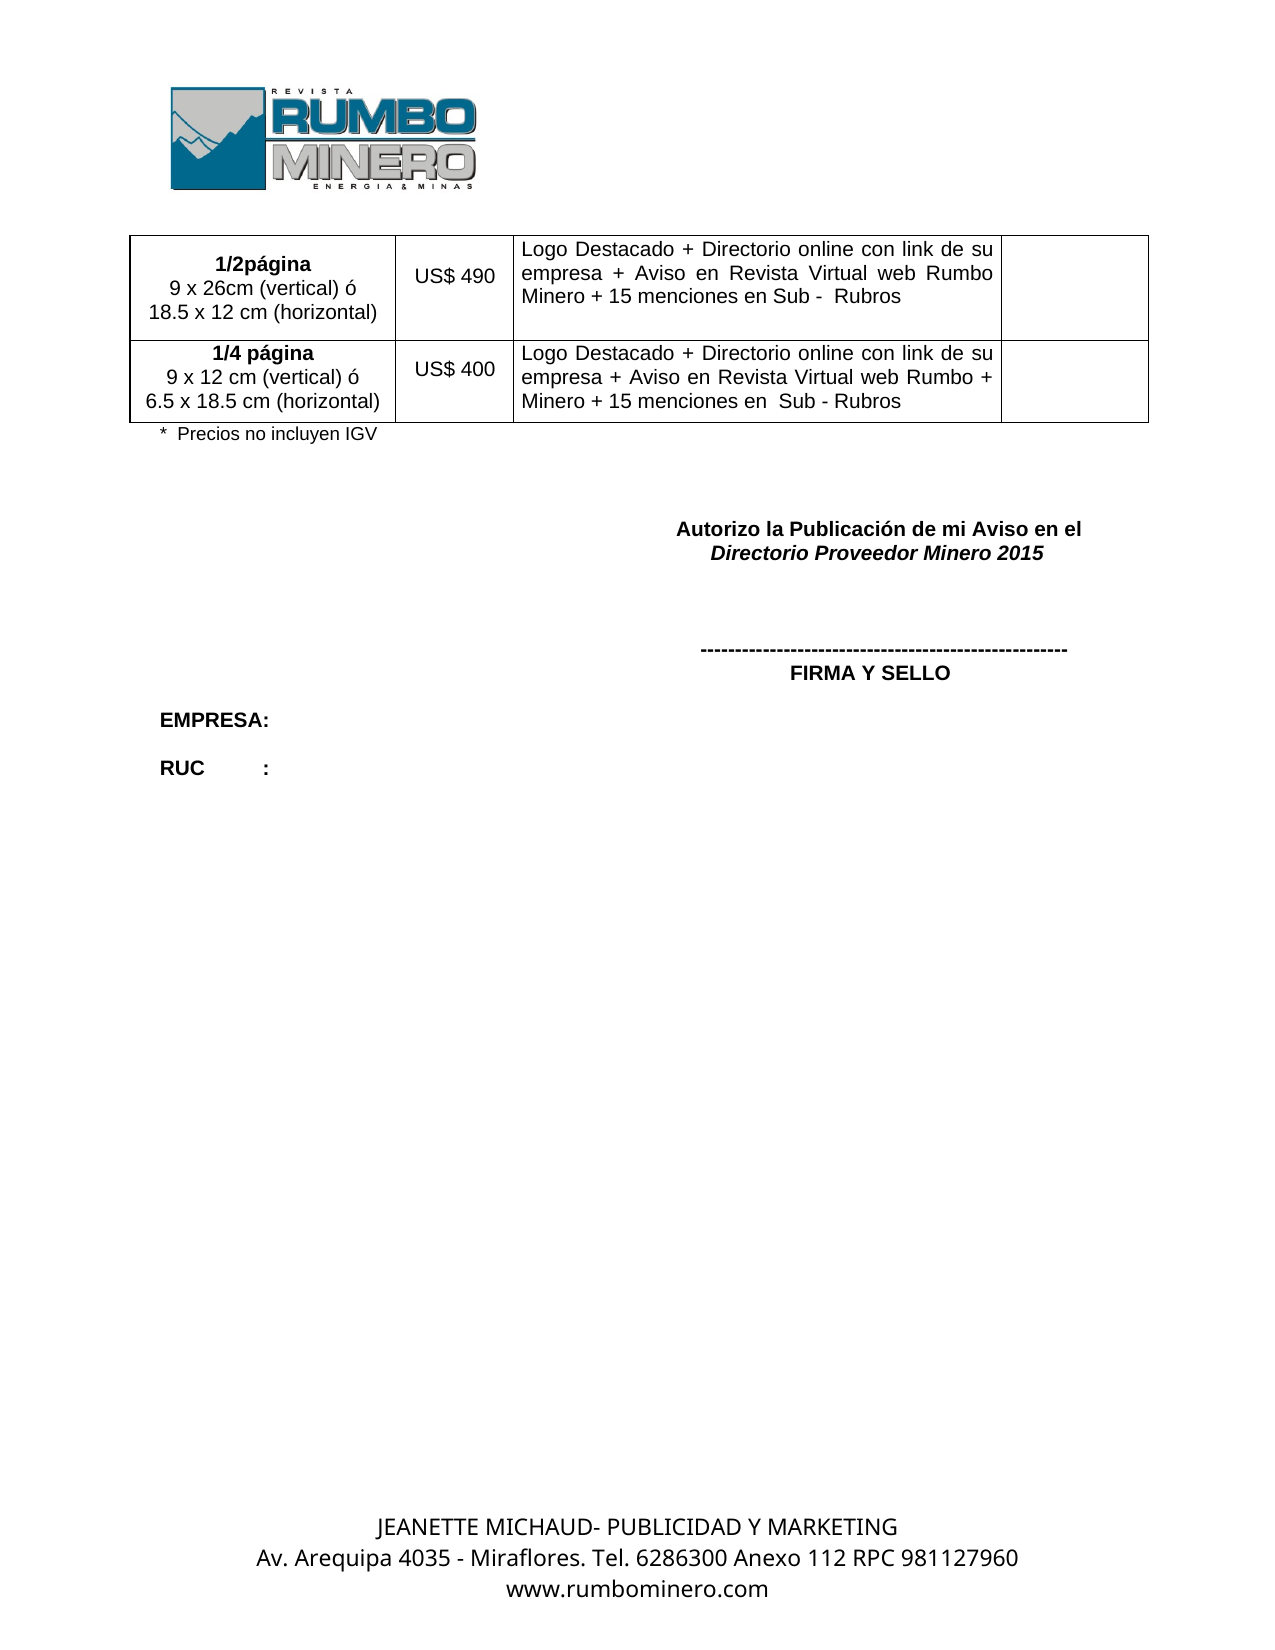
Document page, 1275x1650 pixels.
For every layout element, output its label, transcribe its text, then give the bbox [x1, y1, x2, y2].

table_cell [1002, 341, 1148, 422]
table_cell [1002, 236, 1148, 339]
table_cell US$ 400 [396, 341, 513, 422]
table_cell Logo Destacado + Directorio online con link de su empresa + Aviso en Revista Virtual web Rumbo Minero + 15 menciones en Sub - Rubros [514, 236, 1001, 339]
text ----------------------------------------------------- [159, 636, 1116, 660]
text Autorizo la Publicación de mi Aviso en el [602, 517, 1116, 541]
table_cell 1/2página 9 x 26cm (vertical) ó 18.5 x (horizontal) [131, 236, 395, 339]
table_cell Logo Destacado + Directorio online con link de su empresa + Aviso en Revista Virtual web Rumbo + Minero + 15 menciones en Sub - Rubros [514, 341, 1001, 422]
text RUC : [159, 756, 1116, 780]
text EMPRESA: [159, 708, 1116, 732]
text * Precios no incluyen IGV [159, 423, 1116, 445]
text Directorio Proveedor Minero 2015 [159, 541, 1116, 564]
text FIRMA Y SELLO [159, 660, 1116, 684]
table_cell 1/4 página 9 x (vertical) ó 6.5 x (horizontal) [131, 341, 395, 422]
table_cell US$ 490 [396, 236, 513, 339]
picture [159, 73, 497, 207]
